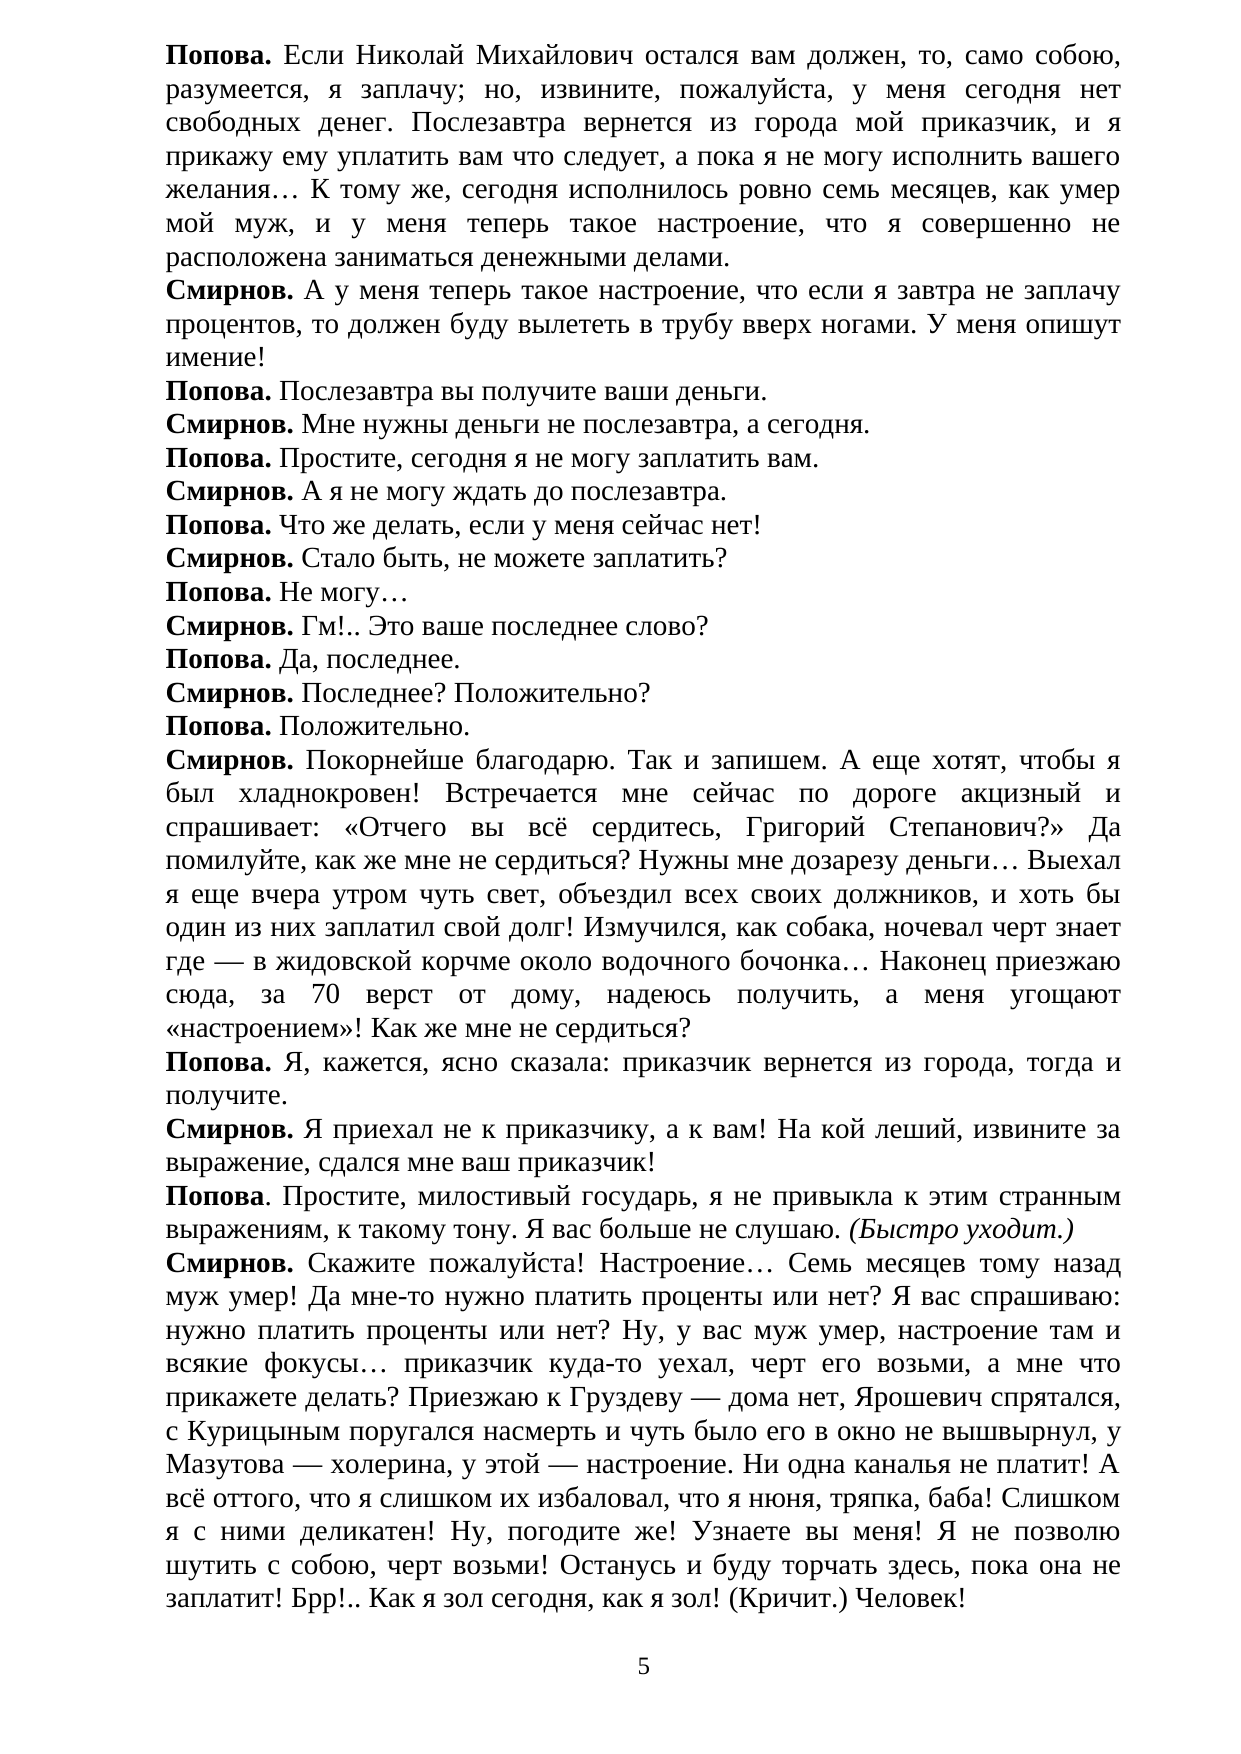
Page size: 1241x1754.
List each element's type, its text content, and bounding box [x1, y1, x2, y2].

text Попова. Простите, милостивый государь, я не привыкла к этим странным выражениям, к такому тону. Я вас больше не слушаю. (Быстро уходит.) [165, 1178, 1122, 1245]
text Попова. Что же делать, если у меня сейчас нет! [165, 507, 1122, 541]
text Попова. Если Николай Михайлович остался вам должен, то, само собою, разумеется, я заплачу; но, извините, пожалуйста, у меня сегодня нет свободных денег. Послезавтра вернется из города мой приказчик, и я прикажу ему уплатить вам что следует, а пока я не могу исполнить вашего желания… К тому же, сегодня исполнилось ровно семь месяцев, как умер мой муж, и у меня теперь такое настроение, что я совершенно не расположена заниматься денежными делами. [165, 37, 1122, 272]
text Смирнов. Гм!.. Это ваше последнее слово? [165, 608, 1122, 641]
text Попова. Я, кажется, ясно сказала: приказчик вернется из города, тогда и получите. [165, 1044, 1122, 1111]
text Попова. Не могу… [165, 574, 1122, 608]
text Попова. Положительно. [165, 708, 1122, 742]
text Попова. Послезавтра вы получите ваши деньги. [165, 373, 1122, 406]
text Смирнов. Последнее? Положительно? [165, 675, 1122, 708]
text Смирнов. А у меня теперь такое настроение, что если я завтра не заплачу процентов, то должен буду вылететь в трубу вверх ногами. У меня опишут имение! [165, 272, 1122, 373]
text Смирнов. Стало быть, не можете заплатить? [165, 541, 1122, 574]
text Смирнов. А я не могу ждать до послезавтра. [165, 473, 1122, 507]
text Смирнов. Я приехал не к приказчику, а к вам! На кой леший, извините за выражение, сдался мне ваш приказчик! [165, 1111, 1122, 1178]
text Попова. Простите, сегодня я не могу заплатить вам. [165, 440, 1122, 473]
text Смирнов. Скажите пожалуйста! Настроение… Семь месяцев тому назад муж умер! Да мне-то нужно платить проценты или нет? Я вас спрашиваю: нужно платить проценты или нет? Ну, у вас муж умер, настроение там и всякие фокусы… приказчик куда-то уехал, черт его возьми, а мне что прикажете делать? Приезжаю к Груздеву — дома нет, Ярошевич спрятался, с Курицыным поругался насмерть и чуть было его в окно не вышвырнул, у Мазутова — холерина, у этой — настроение. Ни одна каналья не платит! А всё оттого, что я слишком их избаловал, что я нюня, тряпка, баба! Слишком я с ними деликатен! Ну, погодите же! Узнаете вы меня! Я не позволю шутить с собою, черт возьми! Останусь и буду торчать здесь, пока она не заплатит! Брр!.. Как я зол сегодня, как я зол! (Кричит.) Человек! [165, 1245, 1122, 1614]
text Попова. Да, последнее. [165, 641, 1122, 675]
text Смирнов. Покорнейше благодарю. Так и запишем. А еще хотят, чтобы я был хладнокровен! Встречается мне сейчас по дороге акцизный и спрашивает: «Отчего вы всё сердитесь, Григорий Степанович?» Да помилуйте, как же мне не сердиться? Нужны мне дозарезу деньги… Выехал я еще вчера утром чуть свет, объездил всех своих должников, и хоть бы один из них заплатил свой долг! Измучился, как собака, ночевал черт знает где — в жидовской корчме около водочного бочонка… Наконец приезжаю сюда, за 70 верст от дому, надеюсь получить, а меня угощают «настроением»! Как же мне не сердиться? [165, 742, 1122, 1044]
text Смирнов. Мне нужны деньги не послезавтра, а сегодня. [165, 406, 1122, 440]
